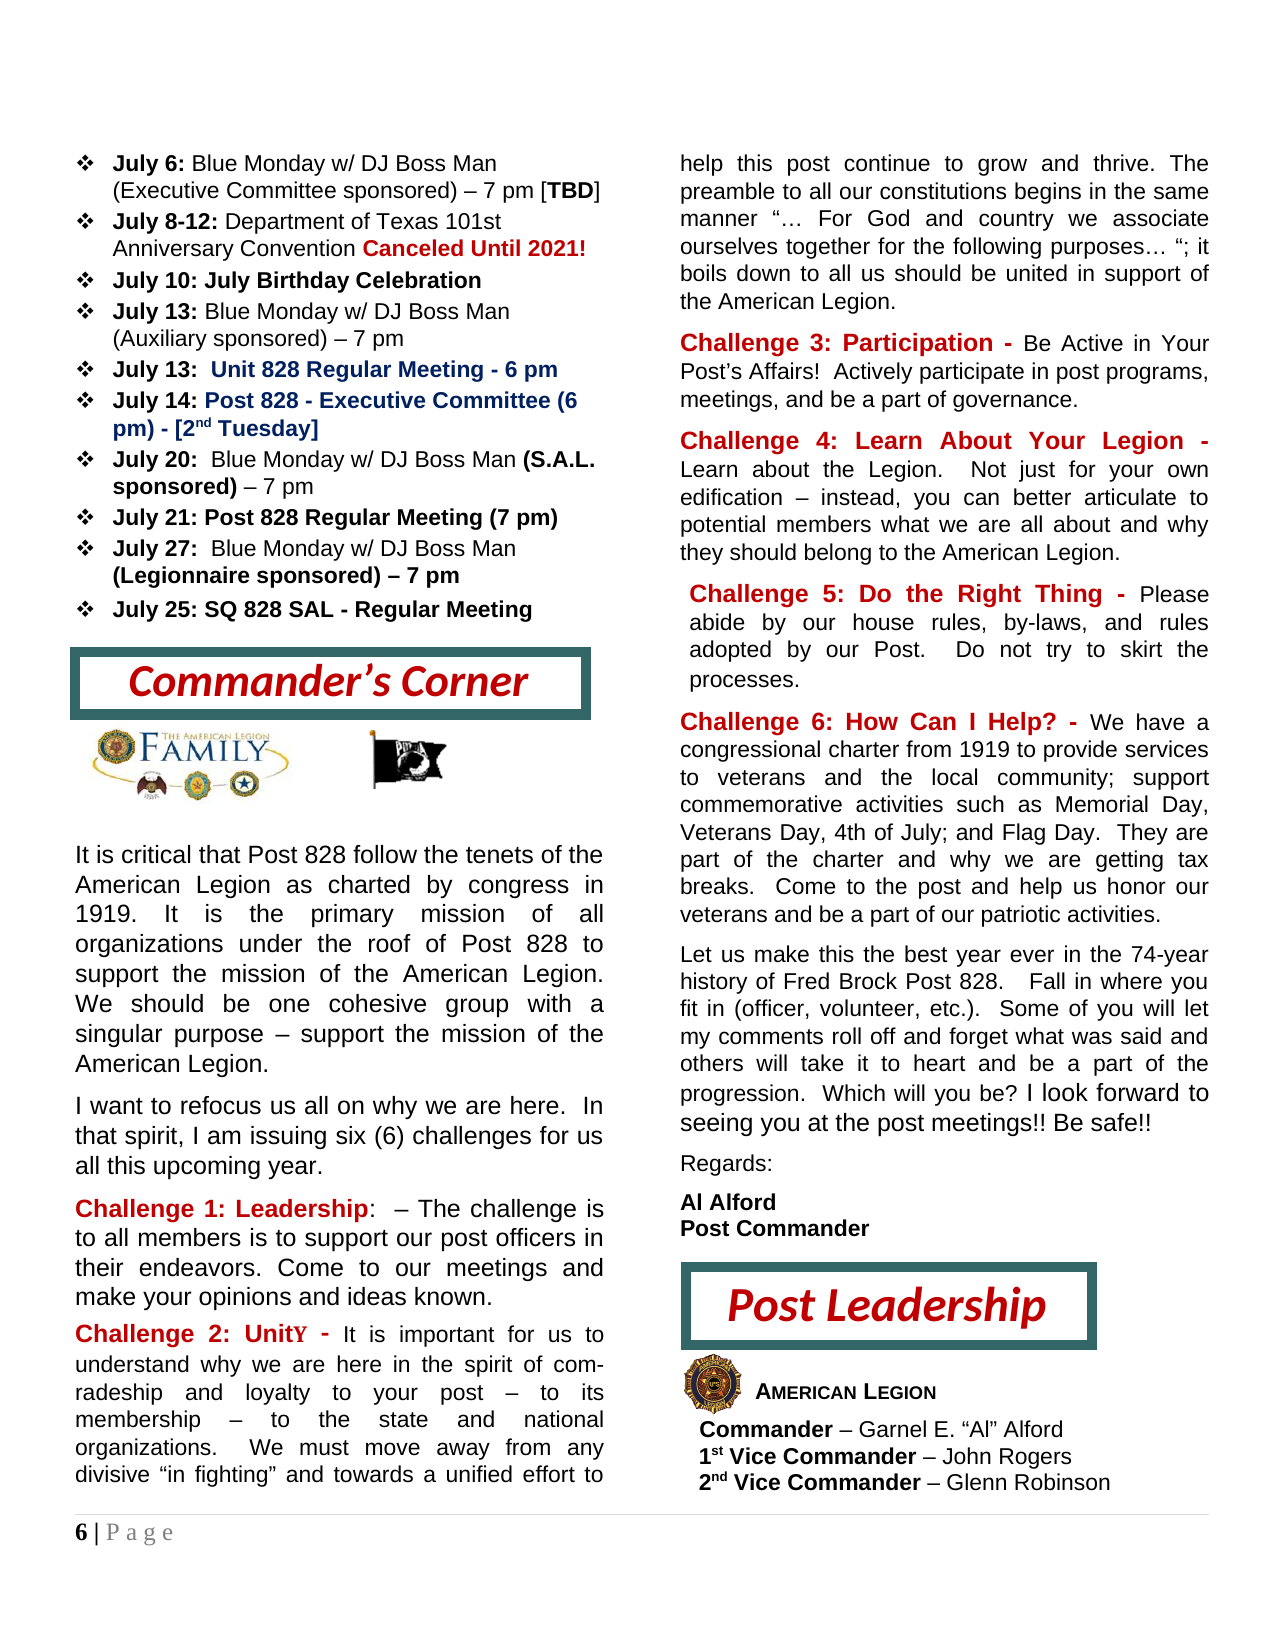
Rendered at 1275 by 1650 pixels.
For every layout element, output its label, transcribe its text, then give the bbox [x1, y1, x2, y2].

list July 13: Unit 828 Regular Meeting - 6 pm [75, 356, 605, 383]
text Regards: [680, 1150, 1209, 1176]
text It is critical that Post 828 follow the tenets of the American Legion as charted by congress in 1919. It is the primary mission of all organizations under the roof of Post 828 to support the mission of the American Legion. We should be one cohesive group with a singular purpose – support the mission of the American Legion. [75, 840, 605, 1078]
text Challenge 3: Participation - Be Active in Your Post’s Affairs! Actively participate in post programs, meetings, and be a part of governance. [680, 328, 1209, 412]
text American Legion [744, 1378, 1209, 1404]
list July 10: July Birthday Celebration [75, 267, 605, 293]
picture [679, 1352, 744, 1416]
picture [87, 720, 293, 804]
list July 21: Post 828 Regular Meeting (7 pm) [75, 504, 605, 531]
text Challenge 2: Unity - It is important for us to understand why we are here in the spirit of com-radeship and loyalty to your post – to its membership – to the state and national organizations. We must move away from any divisive “in fighting” and towards a unified effort to help this post continue to grow and thrive. The preamble to all our constitutions begins in the same manner “… For God and country we associate ourselves together for the following purposes… “; it boils down to all us should be united in support of the American Legion. [680, 150, 1209, 314]
text Challenge 5: Do the Right Thing - Please abide by our house rules, by-laws, and rules adopted by our Post. Do not try to skirt the processes. [689, 579, 1209, 693]
list July 6: Blue Monday w/ DJ Boss Man (Executive Committee sponsored) – 7 pm [TBD] [75, 150, 605, 203]
text 2nd Vice Commander – Glenn Robinson [698, 1469, 1134, 1496]
text Challenge 2: Unity - It is important for us to understand why we are here in the spirit of com-radeship and loyalty to your post – to its membership – to the state and national organizations. We must move away from any divisive “in fighting” and towards a unified effort to help this post continue to grow and thrive. The preamble to all our constitutions begins in the same manner “… For God and country we associate ourselves together for the following purposes… “; it boils down to all us should be united in support of the American Legion. [75, 1316, 605, 1488]
list July 14: Post 828 - Executive Committee (6 pm) - [2nd Tuesday] [75, 387, 605, 441]
list July 25: SQ 828 SAL - Regular Meeting [75, 594, 605, 622]
list July 8-12: Department of Texas 101st Anniversary Convention Canceled Until 2021! [75, 208, 605, 262]
text Post Commander [680, 1215, 1209, 1242]
text Commander – Garnel E. “Al” Alford [699, 1416, 1134, 1443]
list July 27: Blue Monday w/ DJ Boss Man (Legionnaire sponsored) – 7 pm [75, 535, 605, 589]
list July 20: Blue Monday w/ DJ Boss Man (S.A.L. sponsored) – 7 pm [75, 446, 605, 499]
text Al Alford [680, 1189, 1209, 1215]
text I want to refocus us all on why we are here. In that spirit, I am issuing six (6) challenges for us all this upcoming year. [75, 1091, 605, 1180]
text Let us make this the best year ever in the 74-year history of Fred Brock Post 828. Fall in where you fit in (officer, volunteer, etc.). Some of you will let my comments roll off and forget what was said and others will take it to heart and be a part of the progression. Which will you be? I look forward to seeing you at the post meetings!! Be safe!! [680, 941, 1209, 1136]
text Challenge 4: Learn About Your Legion - Learn about the Legion. Not just for your own edification – instead, you can better articulate to potential members what we are all about and why they should belong to the American Legion. [680, 426, 1209, 565]
text Challenge 6: How Can I Help? - We have a congressional charter from 1919 to provide services to veterans and the local community; support commemorative activities such as Memorial Day, Veterans Day, 4th of July; and Flag Day. They are part of the charter and why we are getting tax breaks. Come to the post and help us honor our veterans and be a part of our patriotic activities. [680, 707, 1209, 927]
text Challenge 1: Leadership: – The challenge is to all members is to support our post officers in their endeavors. Come to our meetings and make your opinions and ideas known. [75, 1193, 605, 1311]
text 1st Vice Commander – John Rogers [698, 1443, 1134, 1469]
list July 13: Blue Monday w/ DJ Boss Man (Auxiliary sponsored) – 7 pm [75, 298, 605, 351]
